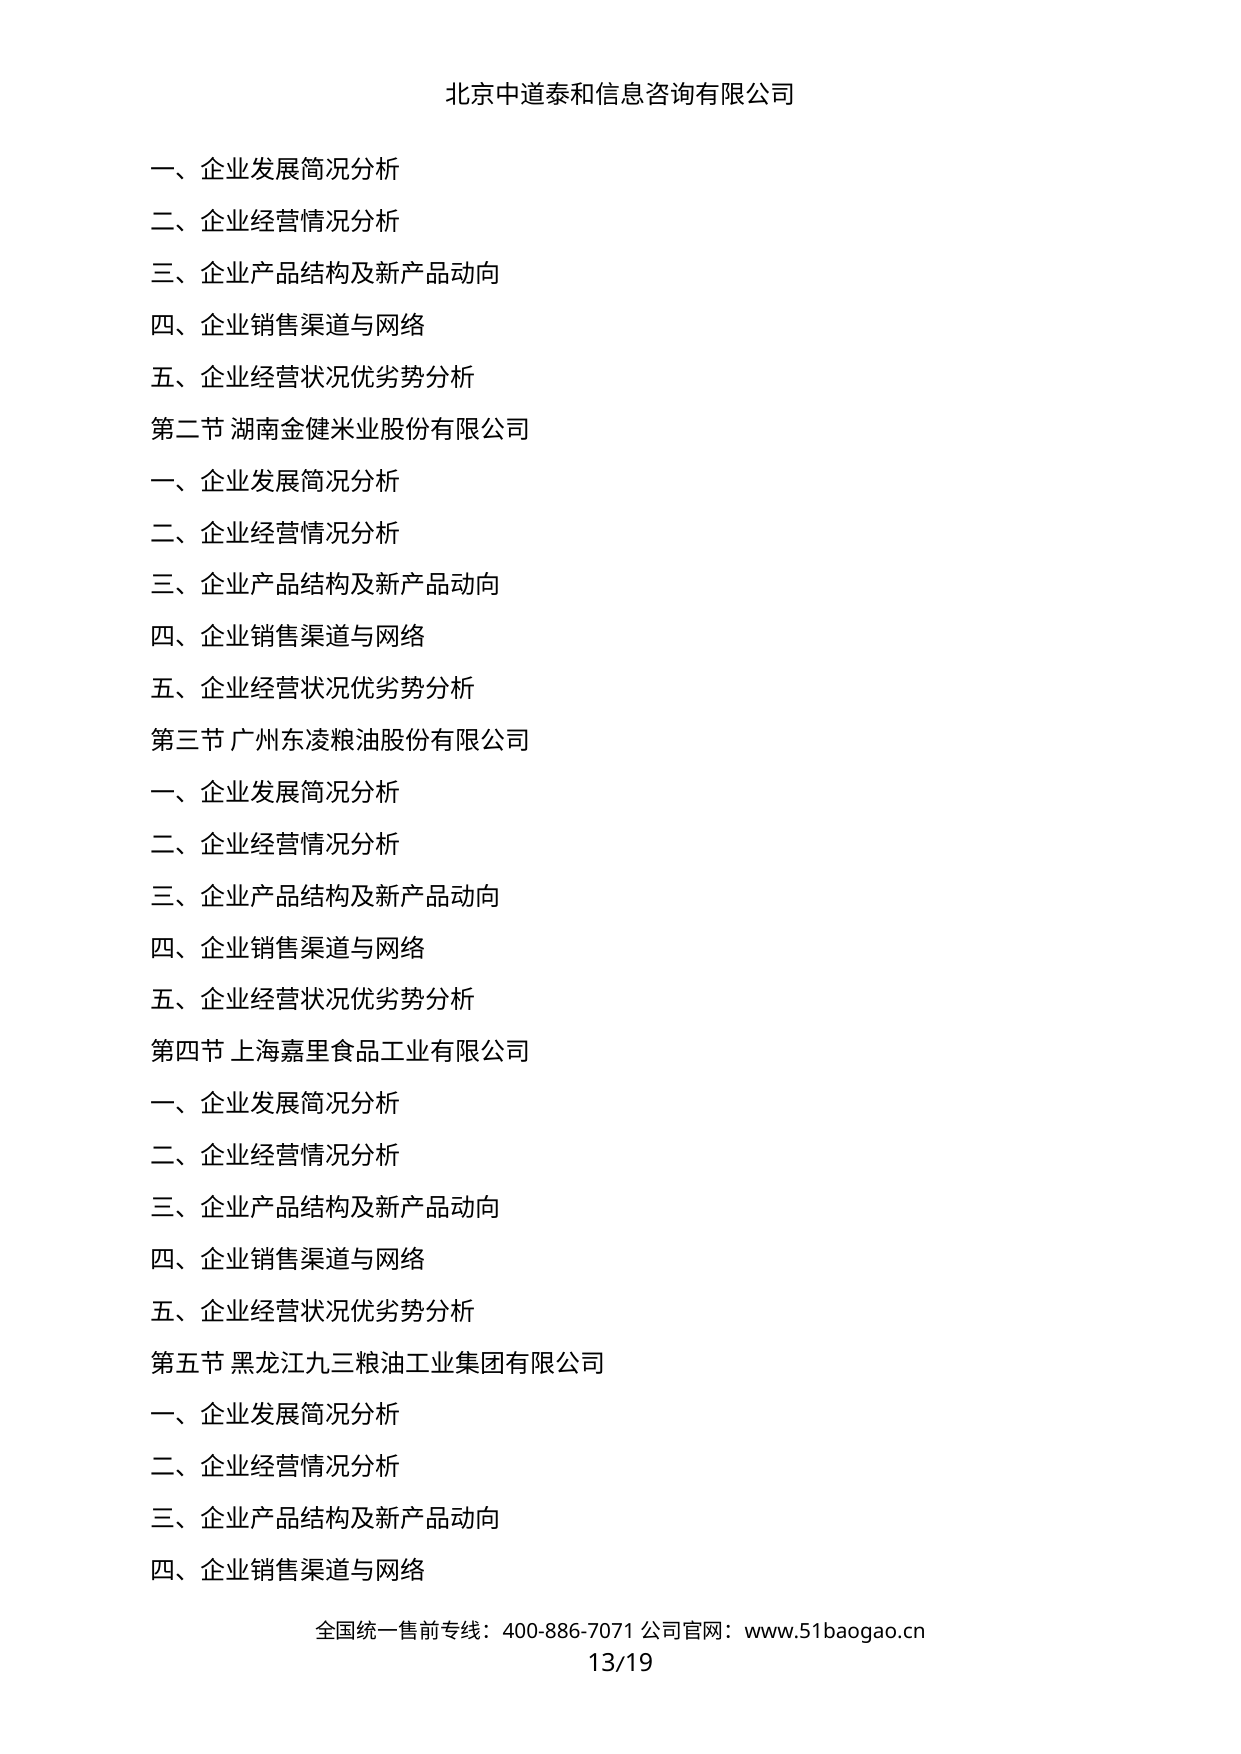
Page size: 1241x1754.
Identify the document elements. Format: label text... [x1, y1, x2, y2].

text 三、企业产品结构及新产品动向 [150, 254, 1090, 290]
text 三、企业产品结构及新产品动向 [150, 876, 1090, 912]
text 一、企业发展简况分析 [150, 1395, 1090, 1431]
text 四、企业销售渠道与网络 [150, 306, 1090, 342]
text 四、企业销售渠道与网络 [150, 1551, 1090, 1587]
text 一、企业发展简况分析 [150, 461, 1090, 497]
text 第二节 湖南金健米业股份有限公司 [150, 409, 1090, 446]
text 第三节 广州东凌粮油股份有限公司 [150, 721, 1090, 757]
text 五、企业经营状况优劣势分析 [150, 1291, 1090, 1327]
text 三、企业产品结构及新产品动向 [150, 1499, 1090, 1535]
text 二、企业经营情况分析 [150, 824, 1090, 861]
text 四、企业销售渠道与网络 [150, 617, 1090, 653]
text 二、企业经营情况分析 [150, 202, 1090, 238]
text 一、企业发展简况分析 [150, 772, 1090, 809]
text 五、企业经营状况优劣势分析 [150, 980, 1090, 1016]
text 二、企业经营情况分析 [150, 1447, 1090, 1483]
text 四、企业销售渠道与网络 [150, 928, 1090, 964]
text 四、企业销售渠道与网络 [150, 1239, 1090, 1276]
text 二、企业经营情况分析 [150, 1136, 1090, 1172]
text 三、企业产品结构及新产品动向 [150, 565, 1090, 601]
text 二、企业经营情况分析 [150, 513, 1090, 549]
text 五、企业经营状况优劣势分析 [150, 669, 1090, 705]
text 第五节 黑龙江九三粮油工业集团有限公司 [150, 1343, 1090, 1379]
text 一、企业发展简况分析 [150, 150, 1090, 186]
text 一、企业发展简况分析 [150, 1084, 1090, 1120]
text 五、企业经营状况优劣势分析 [150, 357, 1090, 394]
text 三、企业产品结构及新产品动向 [150, 1187, 1090, 1224]
text 第四节 上海嘉里食品工业有限公司 [150, 1032, 1090, 1068]
